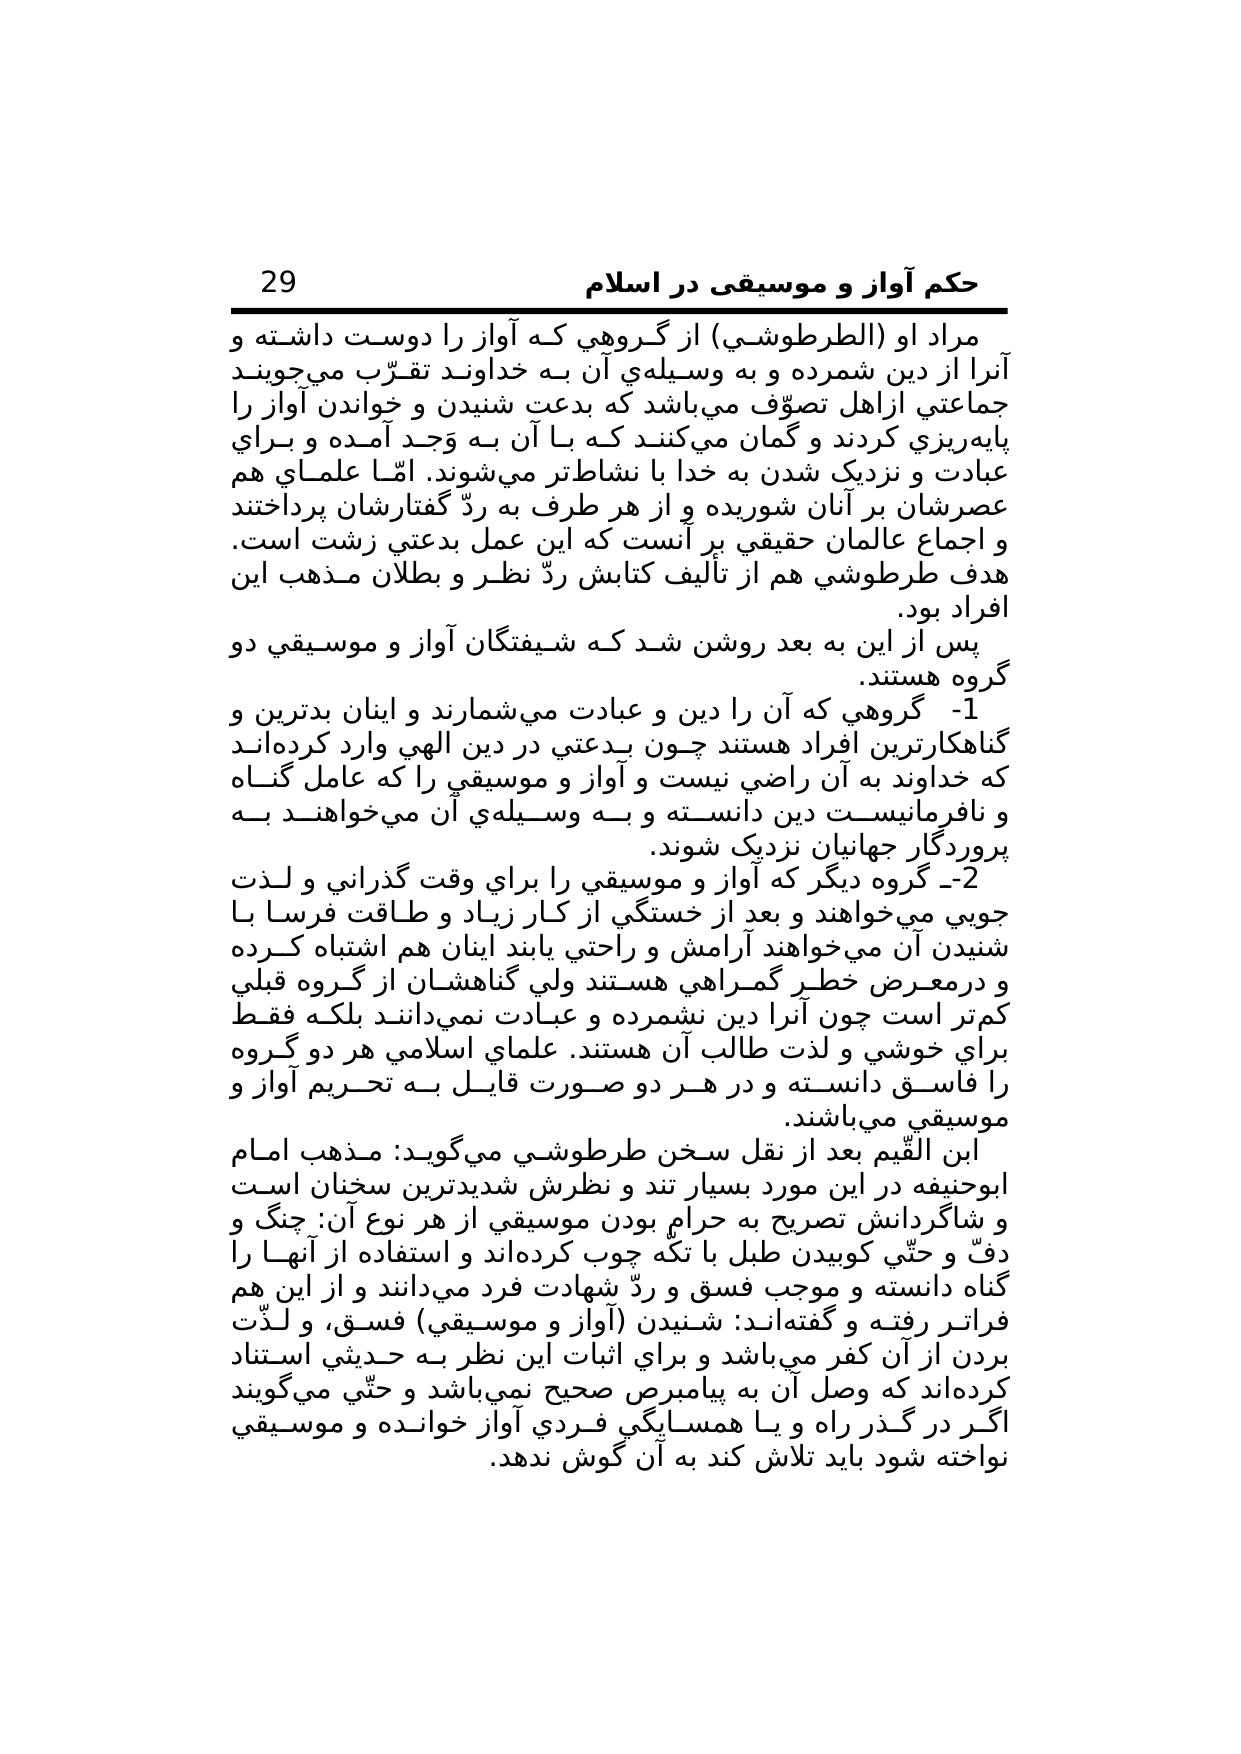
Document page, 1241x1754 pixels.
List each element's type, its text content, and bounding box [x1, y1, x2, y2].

text 1- گروهي که آن را دين و عبادت مي‌شمارند و اينان بدترين و گناهکارترين افراد هستند چون بدعتي در دين الهي وارد کرده‌اند که خداوند به آن راضي نيست و آواز و موسيقي را که عامل گناه و نافرمانيست دين دانسته و به وسيله‌ي آن مي‌خواهند به پروردگار جهانيان نزديک شوند. [230, 692, 1010, 862]
text ابن القّيم بعد از نقل سخن طرطوشي مي‌گويد: مذهب امام ابوحنيفه در اين مورد بسيار تند و نظرش شديدترين سخنان است و شاگردانش تصريح به حرام بودن موسيقي از هر نوع آن: چنگ و دفّ و حتّي کوبيدن طبل با تکّه چوب کرده‌اند و استفاده از آنها را گناه دانسته و موجب فسق و ردّ شهادت فرد مي‌دانند و از اين هم فراتر رفته و گفته‌اند: شنيدن (آواز و موسيقي) فسق، و لذّت بردن از آن کفر مي‌باشد و براي اثبات اين نظر به حديثي استناد کرده‌اند که وصل آن به پيامبرص صحيح نمي‌باشد و حتّي مي‌گويند اگر در گذر راه و يا همسايگي فردي آواز خوانده و موسيقي نواخته شود بايد تلاش کند به آن گوش ندهد. [230, 1133, 1010, 1473]
text 2- گروه ديگر که آواز و موسيقي را براي وقت گذراني و لذت جويي مي‌خواهند و بعد از خستگي از کار زياد و طاقت فرسا با شنيدن آن مي‌خواهند آرامش و راحتي يابند اينان هم اشتباه کرده و درمعرض خطر گمراهي هستند ولي گناهشان از گروه قبلي کم‌تر است چون آنرا دين نشمرده و عبادت نمي‌دانند بلکه فقط براي خوشي و لذت طالب آن هستند. علماي اسلامي هر دو گروه را فاسق دانسته و در هر دو صورت قايل به تحريم آواز و موسيقي مي‌باشند. [230, 862, 1010, 1133]
text پس از اين به بعد روشن شد که شيفتگان آواز و موسيقي دو گروه هستند. [230, 624, 1010, 692]
text مراد او (الطرطوشي) از گروهي که آواز را دوست داشته و آنرا از دين شمرده و به وسيله‌ي آن به خداوند تقرّب مي‌جويند جماعتي ازاهل تصوّف مي‌باشد که بدعت شنيدن و خواندن آواز را پايه‌ريزي کردند و گمان مي‌کنند که با آن به وَجد آمده و براي عبادت و نزديک شدن به خدا با نشاط‌تر مي‌شوند. امّا علماي هم عصرشان بر آنان شوريده و از هر طرف به ردّ گفتارشان پرداختند و اجماع عالمان حقيقي بر آنست که اين عمل بدعتي زشت است. هدف طرطوشي هم از تأليف کتابش ردّ نظر و بطلان مذهب اين افراد بود. [230, 318, 1010, 624]
